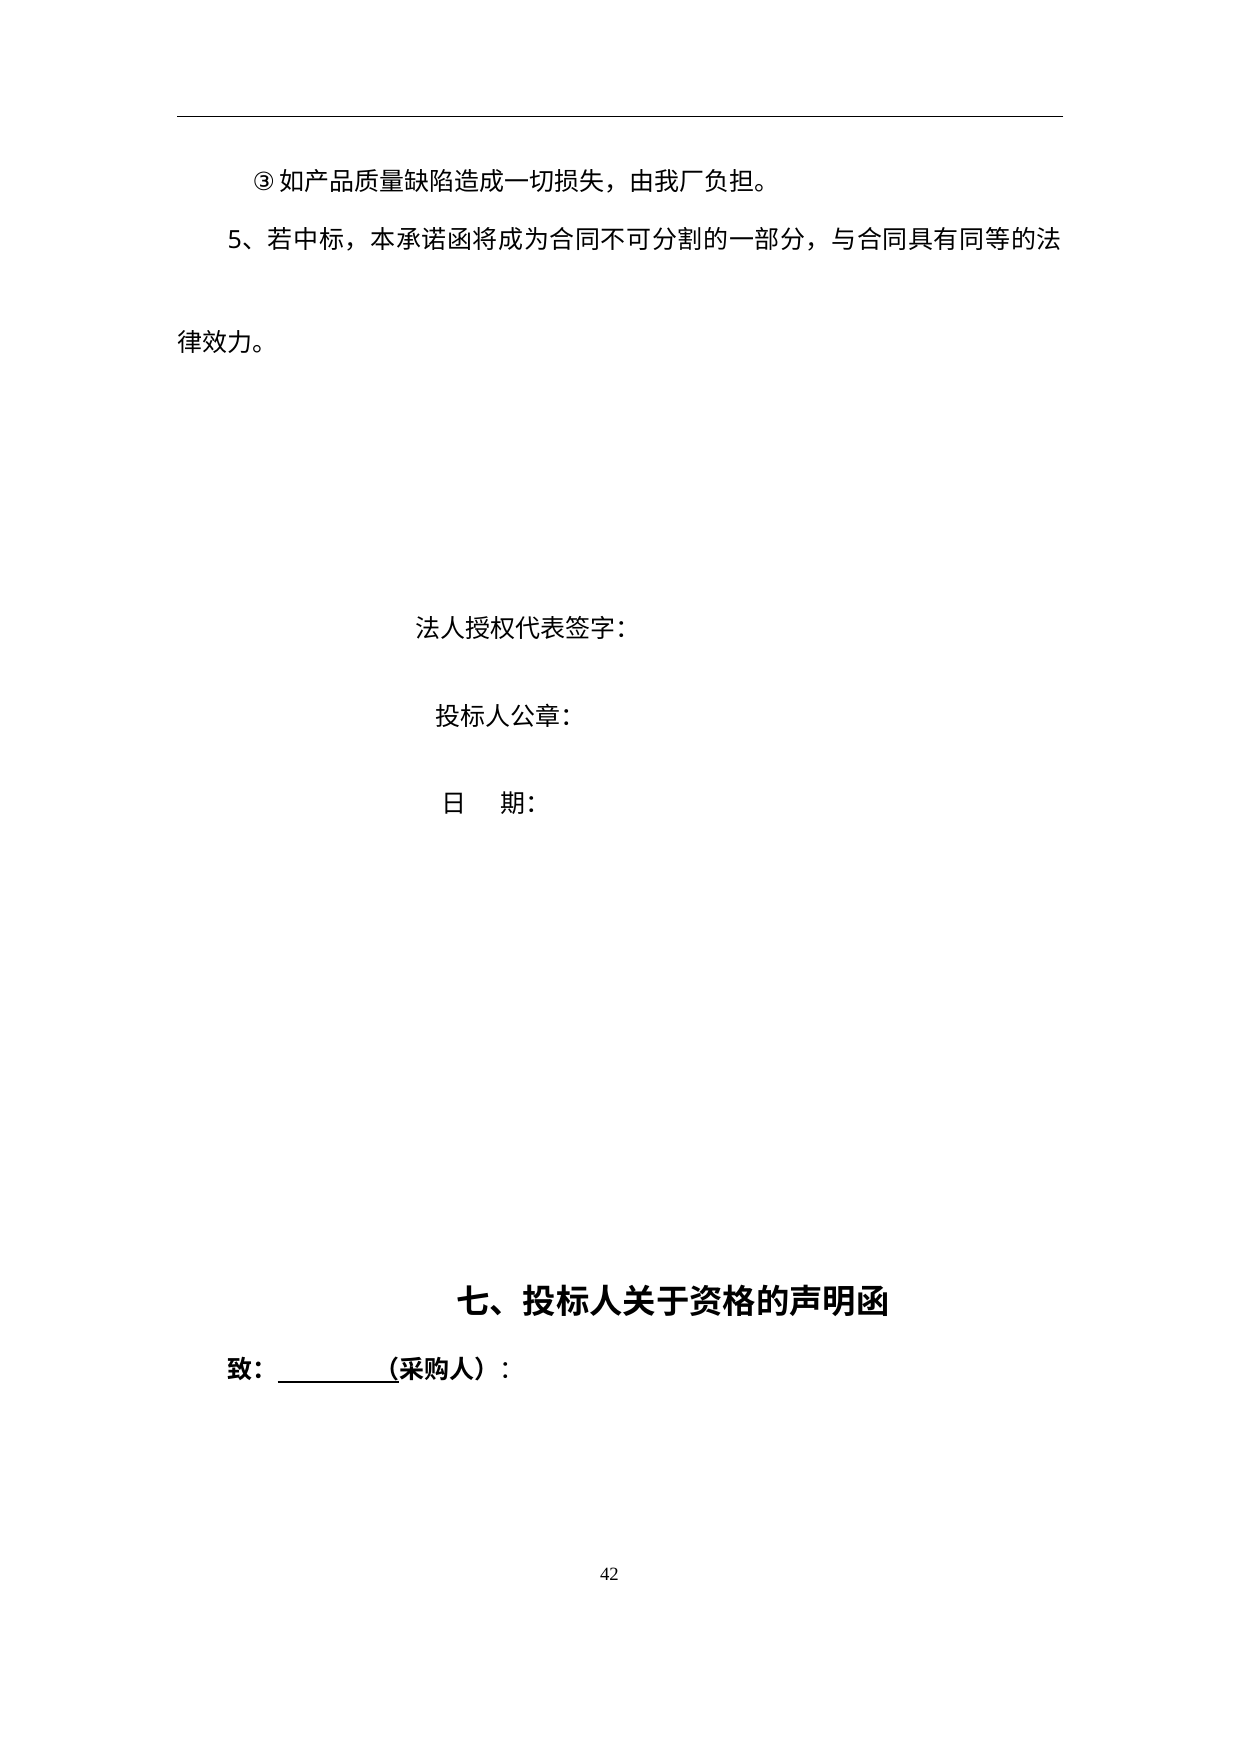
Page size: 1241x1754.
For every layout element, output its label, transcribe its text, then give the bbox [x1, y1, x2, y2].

text 七、投标人关于资格的声明函 [215, 1264, 1063, 1333]
text 5、若中标，本承诺函将成为合同不可分割的一部分，与合同具有同等的法律效力。 [177, 203, 1063, 376]
text 日 期： [177, 767, 1063, 836]
text 投标人公章： [177, 680, 1063, 749]
text 法人授权代表签字： [177, 592, 1063, 662]
text ③如产品质量缺陷造成一切损失，由我厂负担。 [177, 140, 1063, 203]
text 致： （采购人）： [177, 1333, 1063, 1402]
